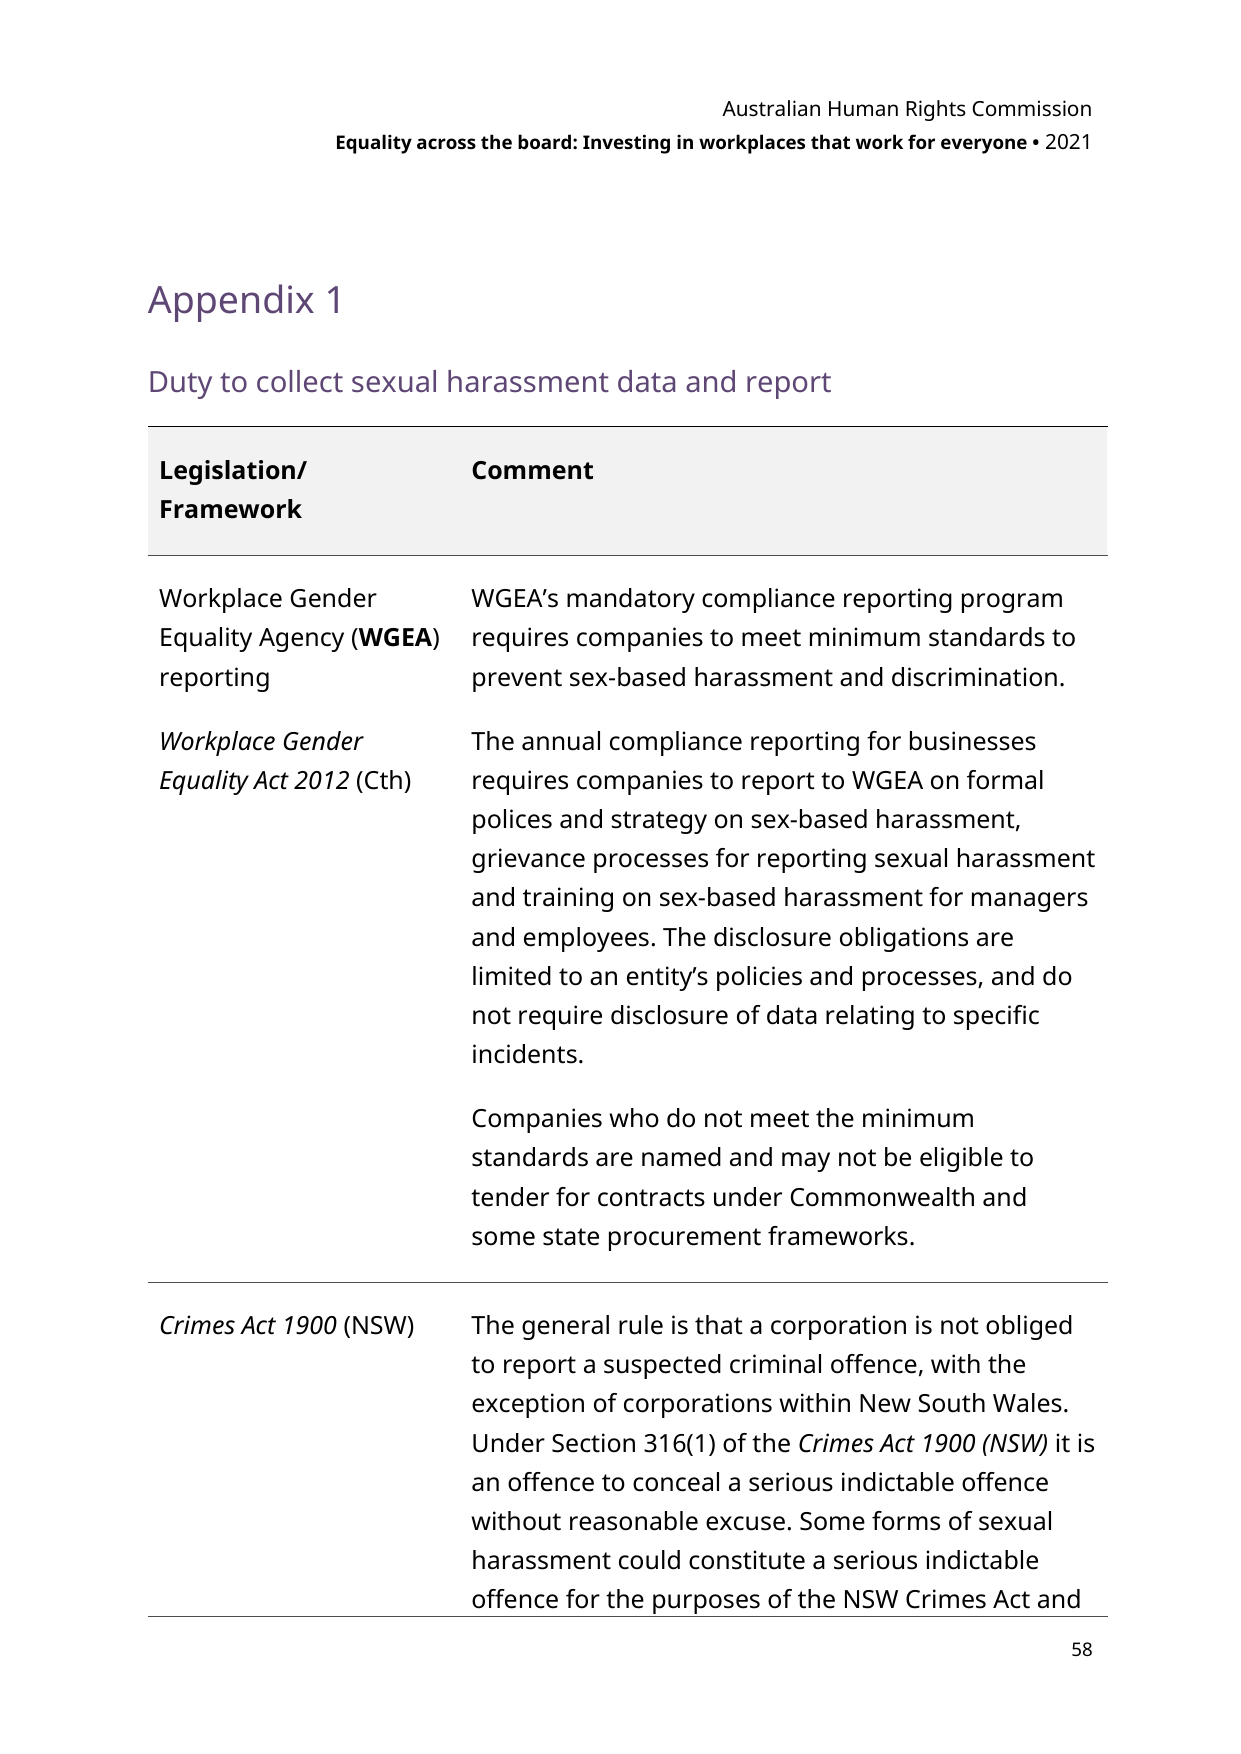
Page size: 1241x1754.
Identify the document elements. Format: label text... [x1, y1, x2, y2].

table_cell WGEA’s mandatory compliance reporting program requires companies to meet minimum standards to prevent sex-based harassment and discrimination. The annual compliance reporting for businesses requires companies to report to WGEA on formal polices and strategy on sex-based harassment, grievance processes for reporting sexual harassment and training on sex-based harassment for managers and employees. The disclosure obligations are limited to an entity’s policies and processes, and do not require disclosure of data relating to specific incidents. Companies who do not meet the minimum standards are named and may not be eligible to tender for contracts under Commonwealth and some state procurement frameworks. [460, 556, 1107, 1282]
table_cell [460, 1283, 1107, 1616]
table_header Legislation/Framework [148, 427, 460, 555]
table_header Comment [460, 427, 1107, 555]
subtitle Duty to collect sexual harassment data and report [148, 362, 1092, 401]
title Appendix 1 [148, 273, 1092, 324]
table_cell Crimes Act 1900 (NSW) [148, 1283, 460, 1616]
table_cell Workplace Gender Equality Agency (WGEA) reporting Workplace Gender Equality Act 2012 (Cth) [148, 556, 460, 1282]
